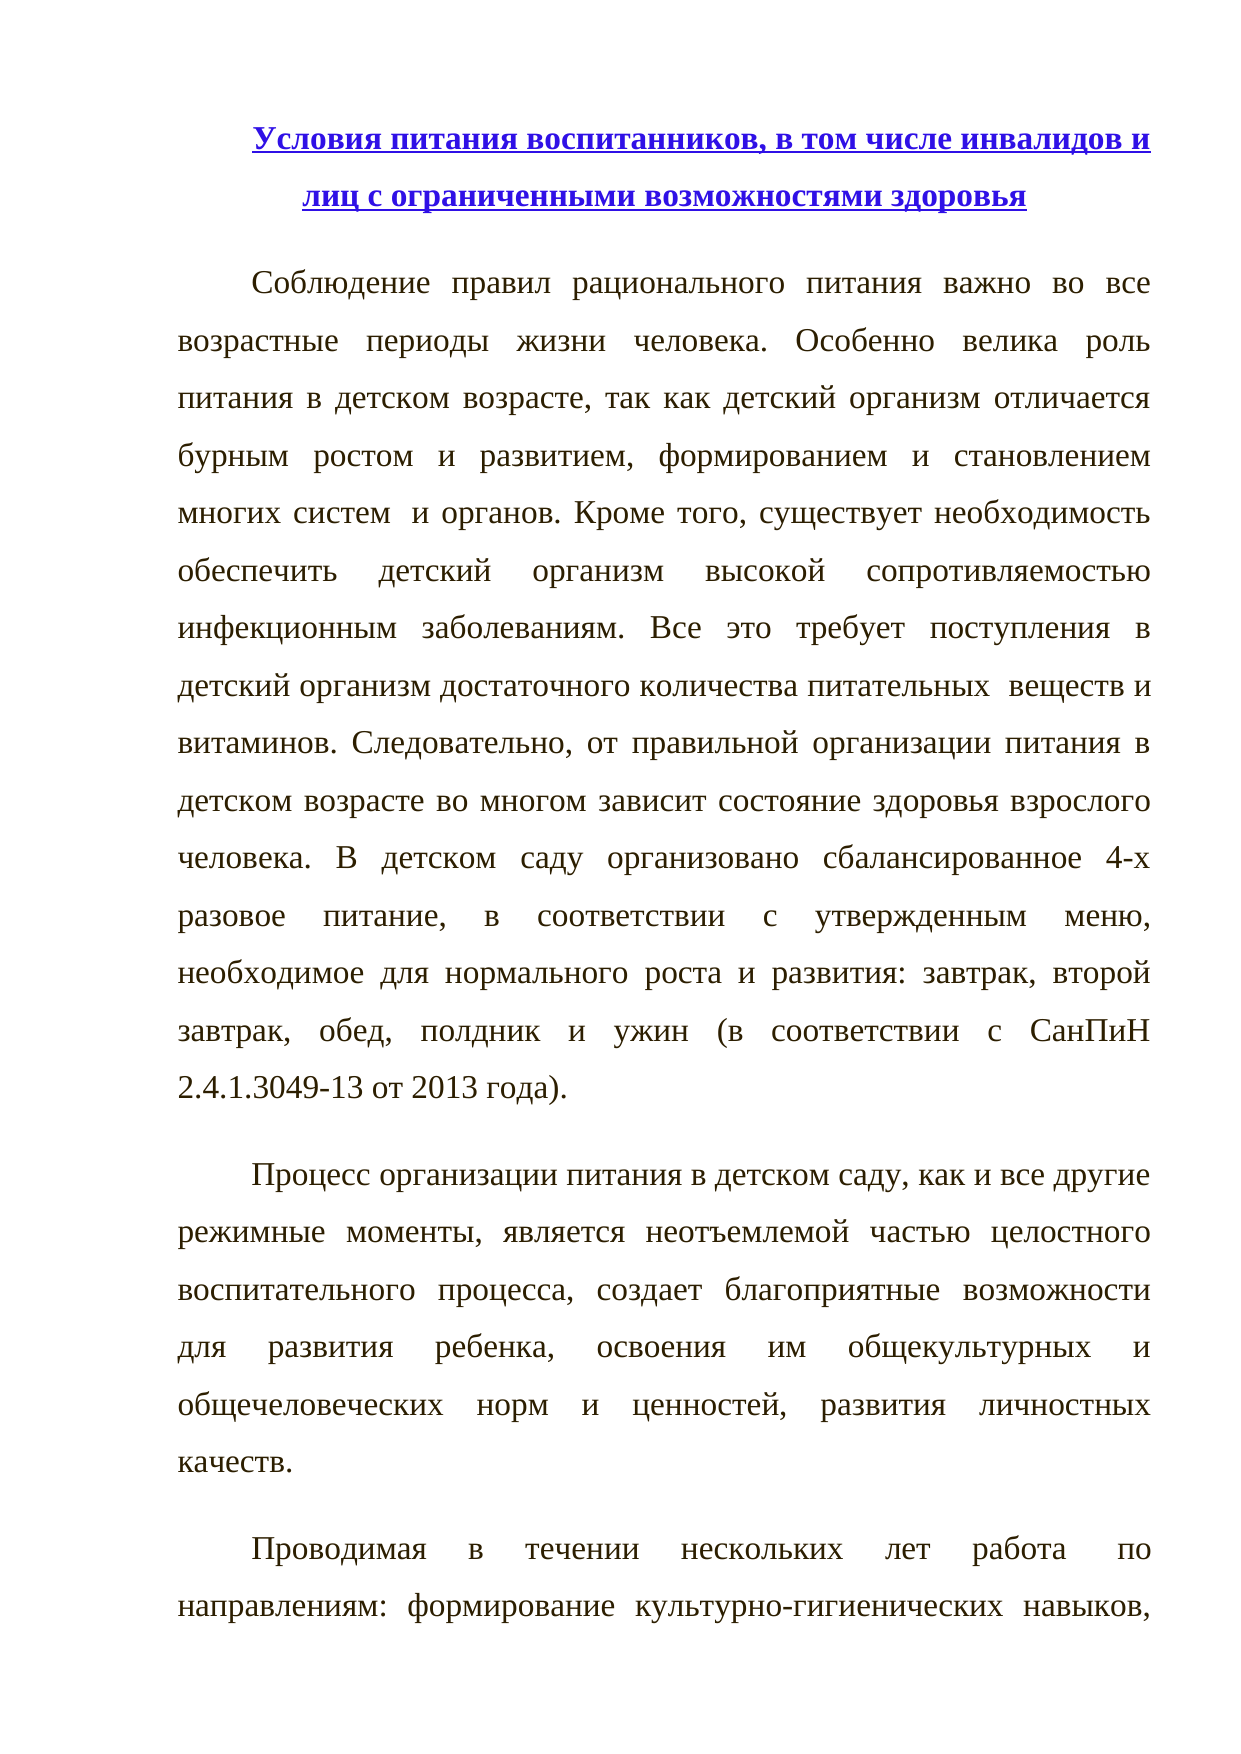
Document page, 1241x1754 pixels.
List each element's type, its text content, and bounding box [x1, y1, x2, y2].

text Условия питания воспитанников, в том числе инвалидов и лиц с ограниченными возможностями здоровья [177, 118, 1152, 214]
text Процесс организации питания в детском саду, как и все другие режимные моменты, является неотъемлемой частью целостного воспитательного процесса, создает благоприятные возможности для развития ребенка, освоения им общекультурных и общечеловеческих норм и ценностей, развития личностных качеств. [177, 1154, 1152, 1480]
text Соблюдение правил рационального питания важно во все возрастные периоды жизни человека. Особенно велика роль питания в детском возрасте, так как детский организм отличается бурным ростом и развитием, формированием и становлением многих систем и органов. Кроме того, существует необходимость обеспечить детский организм высокой сопротивляемостью инфекционным заболеваниям. Все это требует поступления в детский организм достаточного количества питательных веществ и витаминов. Следовательно, от правильной организации питания в детском возрасте во многом зависит состояние здоровья взрослого человека. В детском саду организовано сбалансированное 4-х разовое питание, в соответствии с утвержденным меню, необходимое для нормального роста и развития: завтрак, второй завтрак, обед, полдник и ужин (в соответствии с СанПиН 2.4.1.3049-13 от 2013 года). [177, 262, 1152, 1106]
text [177, 1528, 1152, 1624]
